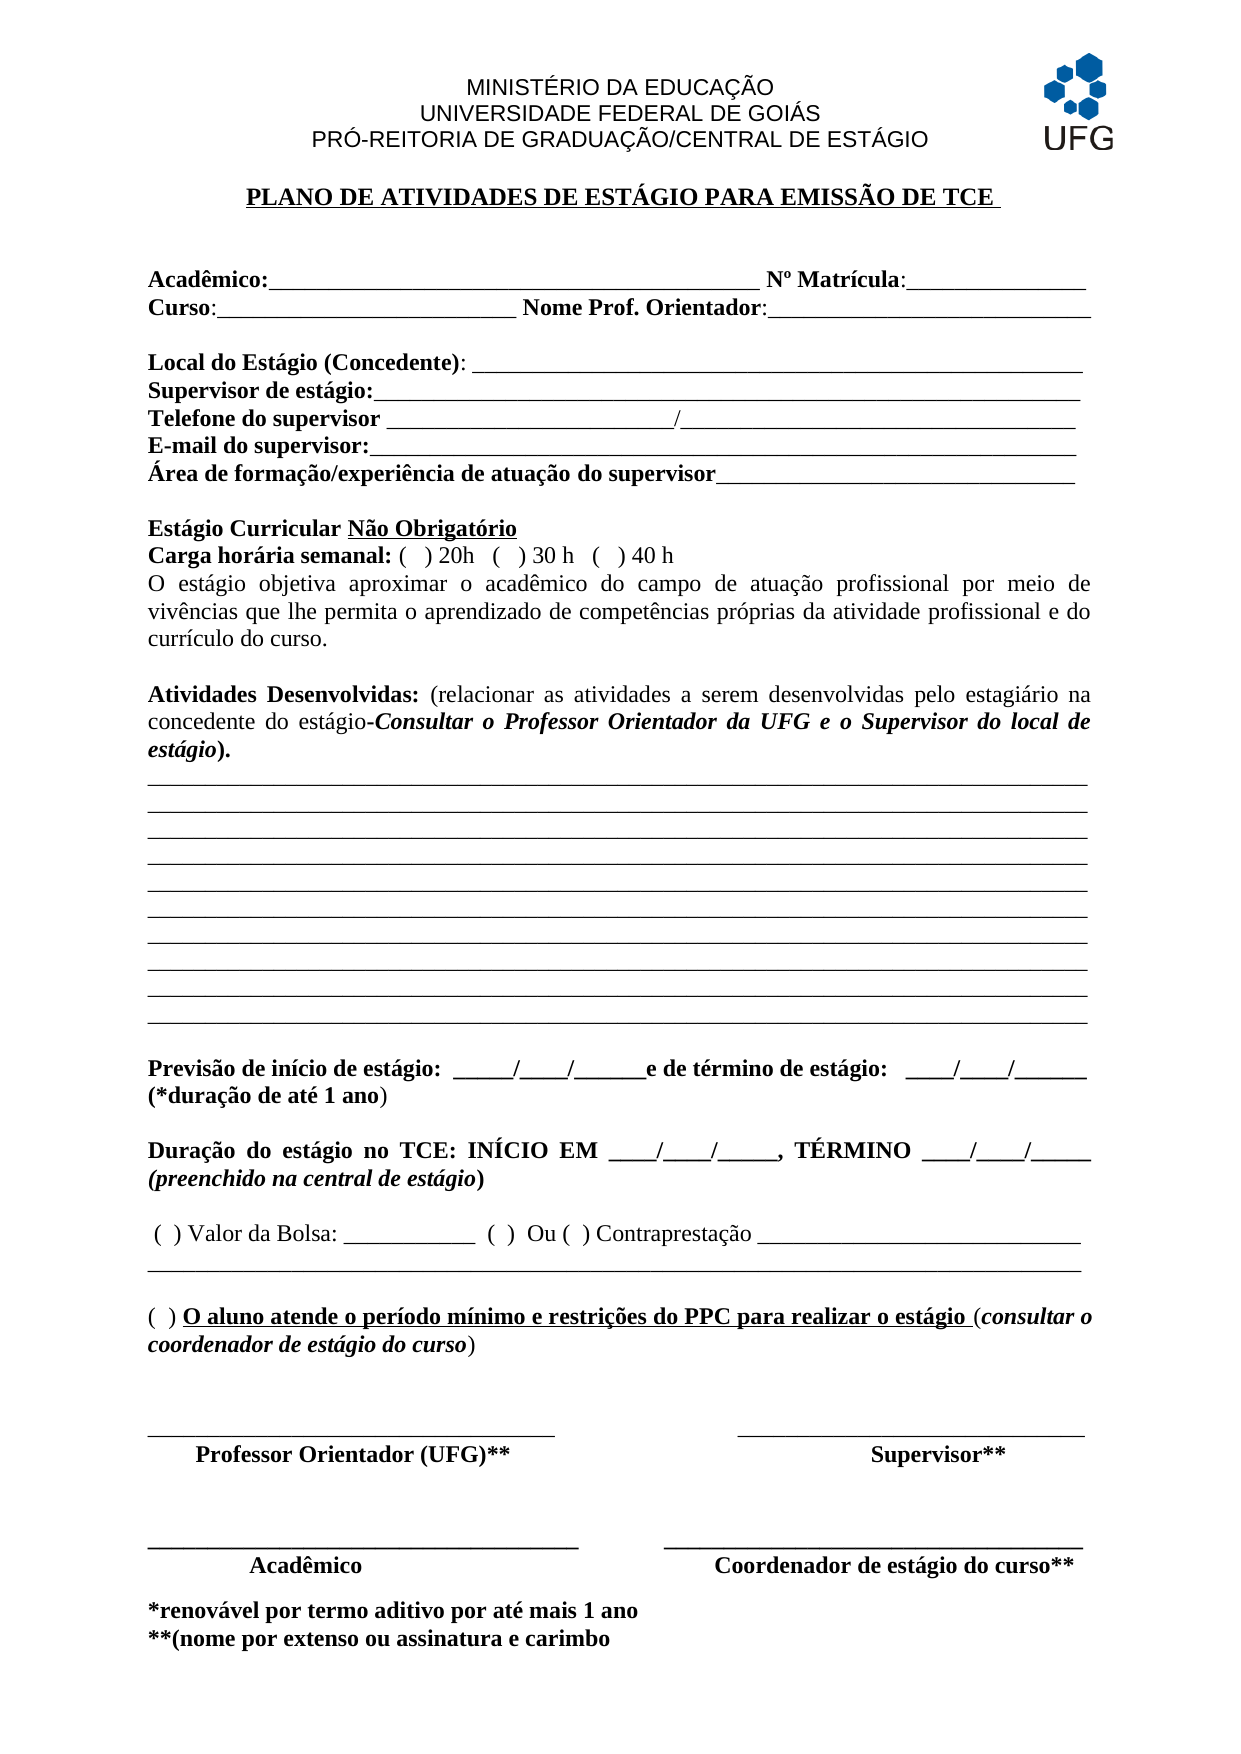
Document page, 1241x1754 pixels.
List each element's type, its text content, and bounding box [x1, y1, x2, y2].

text ( ) O aluno atende o período mínimo e restrições do PPC para realizar o estágio (consultar o coordenador de estágio do curso) [148, 1302, 1092, 1357]
text O estágio objetiva aproximar o acadêmico do campo de atuação profissional por meio de vivências que lhe permita o aprendizado de competências próprias da atividade profissional e do currículo do curso. [148, 569, 1092, 652]
text Previsão de início de estágio: _____/____/______e de término de estágio: ____/____/______ (*duração de até 1 ano) [148, 1053, 1092, 1109]
text Carga horária semanal: ( ) 20h ( ) 30 h ( ) 40 h [148, 542, 1092, 569]
text Telefone do supervisor ________________________/_________________________________ [148, 403, 1092, 431]
text Professor Orientador (UFG)** Supervisor** [148, 1440, 1092, 1468]
text E-mail do supervisor:___________________________________________________________ [148, 431, 1092, 459]
text Duração do estágio no TCE: INÍCIO EM ____/____/_____, TÉRMINO ____/____/_____ (preenchido na central de estágio) [148, 1136, 1092, 1192]
text Local do Estágio (Concedente): ___________________________________________________ [148, 348, 1092, 376]
text Acadêmico Coordenador de estágio do curso** [148, 1552, 1092, 1579]
text Supervisor de estágio:___________________________________________________________ [148, 376, 1092, 403]
text ( ) Valor da Bolsa: ___________ ( ) Ou ( ) Contraprestação ___________________________ [148, 1219, 1092, 1247]
picture [1042, 53, 1113, 150]
text __________________________________ _____________________________ [148, 1412, 1092, 1440]
text Acadêmico:_________________________________________ Nº Matrícula:_______________ Curso:_________________________ Nome Prof. Orientador:___________________________ [148, 266, 1092, 321]
text Área de formação/experiência de atuação do supervisor______________________________ [148, 459, 1092, 486]
text PLANO DE ATIVIDADES DE ESTÁGIO PARA EMISSÃO DE TCE [148, 182, 1092, 210]
text Estágio Curricular Não Obrigatório [148, 514, 1092, 542]
text ______________________________________________________________________________ [148, 1247, 1092, 1274]
text Atividades Desenvolvidas: (relacionar as atividades a serem desenvolvidas pelo estagiário na concedente do estágio-Consultar o Professor Orientador da UFG e o Supervisor do local de estágio). ____________________________________________________________________________________________________________________________________________________________________________________________________________________________________________________________________________________________________________________________________________________________________________________________________________________________________________________________________________________________________________________________________________________________________________________________________________________________________________________________________________________________________________________________________________________________________________________________________________________________________________________ [148, 679, 1092, 1026]
text ____________________________________ ___________________________________ [148, 1524, 1092, 1552]
